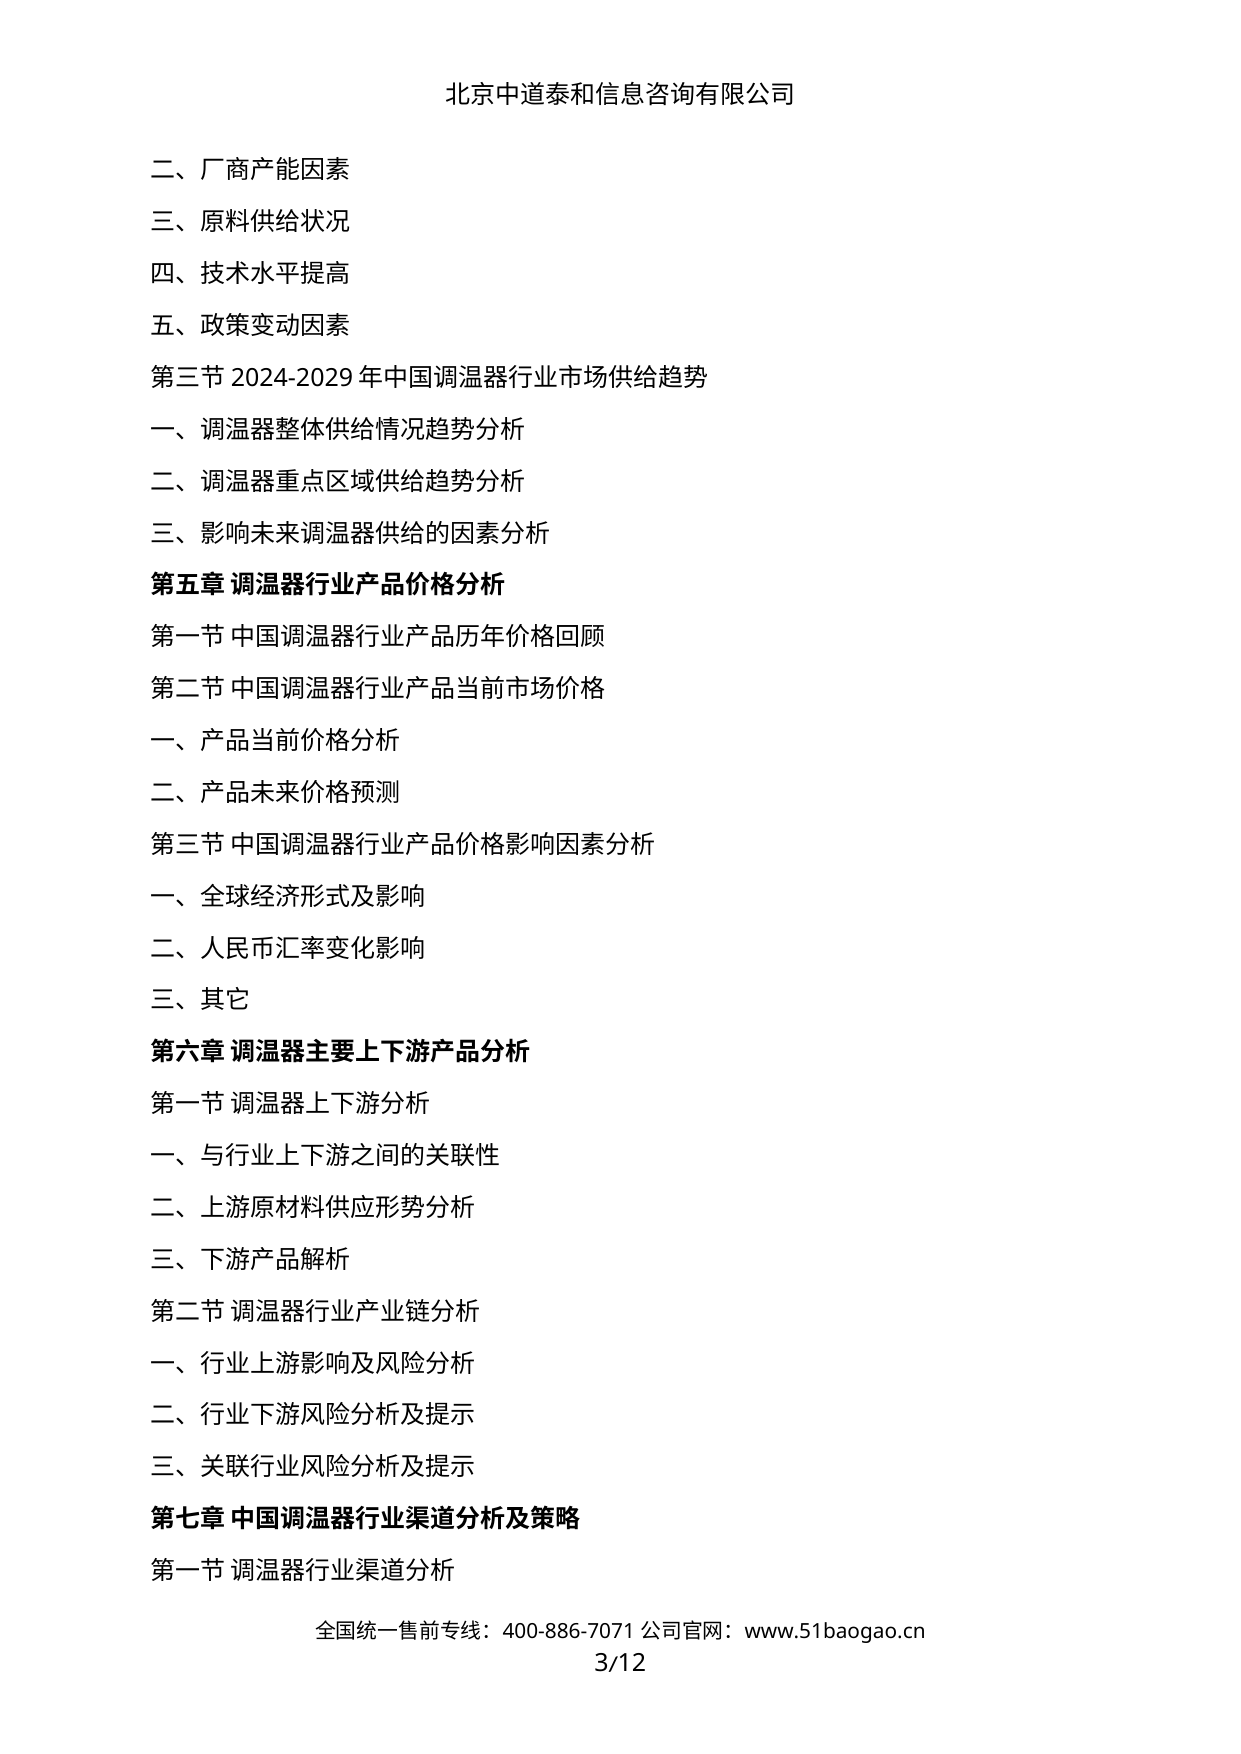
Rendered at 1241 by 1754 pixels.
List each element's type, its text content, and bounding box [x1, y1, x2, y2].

text 第二节 中国调温器行业产品当前市场价格 [150, 669, 1090, 705]
text 第三节 中国调温器行业产品价格影响因素分析 [150, 824, 1090, 861]
text 第五章 调温器行业产品价格分析 [150, 565, 1090, 601]
text 第一节 中国调温器行业产品历年价格回顾 [150, 617, 1090, 653]
text 第二节 调温器行业产业链分析 [150, 1291, 1090, 1327]
text 第一节 调温器行业渠道分析 [150, 1551, 1090, 1587]
text 二、行业下游风险分析及提示 [150, 1395, 1090, 1431]
text 一、产品当前价格分析 [150, 721, 1090, 757]
text 三、影响未来调温器供给的因素分析 [150, 513, 1090, 549]
text 三、原料供给状况 [150, 202, 1090, 238]
text 第七章 中国调温器行业渠道分析及策略 [150, 1499, 1090, 1535]
text 三、关联行业风险分析及提示 [150, 1447, 1090, 1483]
text 第六章 调温器主要上下游产品分析 [150, 1032, 1090, 1068]
text 三、下游产品解析 [150, 1239, 1090, 1276]
text 二、上游原材料供应形势分析 [150, 1187, 1090, 1224]
text 二、厂商产能因素 [150, 150, 1090, 186]
text 二、调温器重点区域供给趋势分析 [150, 461, 1090, 497]
text 五、政策变动因素 [150, 306, 1090, 342]
text 三、其它 [150, 980, 1090, 1016]
text 一、全球经济形式及影响 [150, 876, 1090, 912]
text 第一节 调温器上下游分析 [150, 1084, 1090, 1120]
text 二、人民币汇率变化影响 [150, 928, 1090, 964]
text 四、技术水平提高 [150, 254, 1090, 290]
text 一、行业上游影响及风险分析 [150, 1343, 1090, 1379]
text 一、调温器整体供给情况趋势分析 [150, 409, 1090, 446]
text 一、与行业上下游之间的关联性 [150, 1136, 1090, 1172]
text 二、产品未来价格预测 [150, 772, 1090, 809]
text 第三节 2024-2029年中国调温器行业市场供给趋势 [150, 357, 1090, 394]
